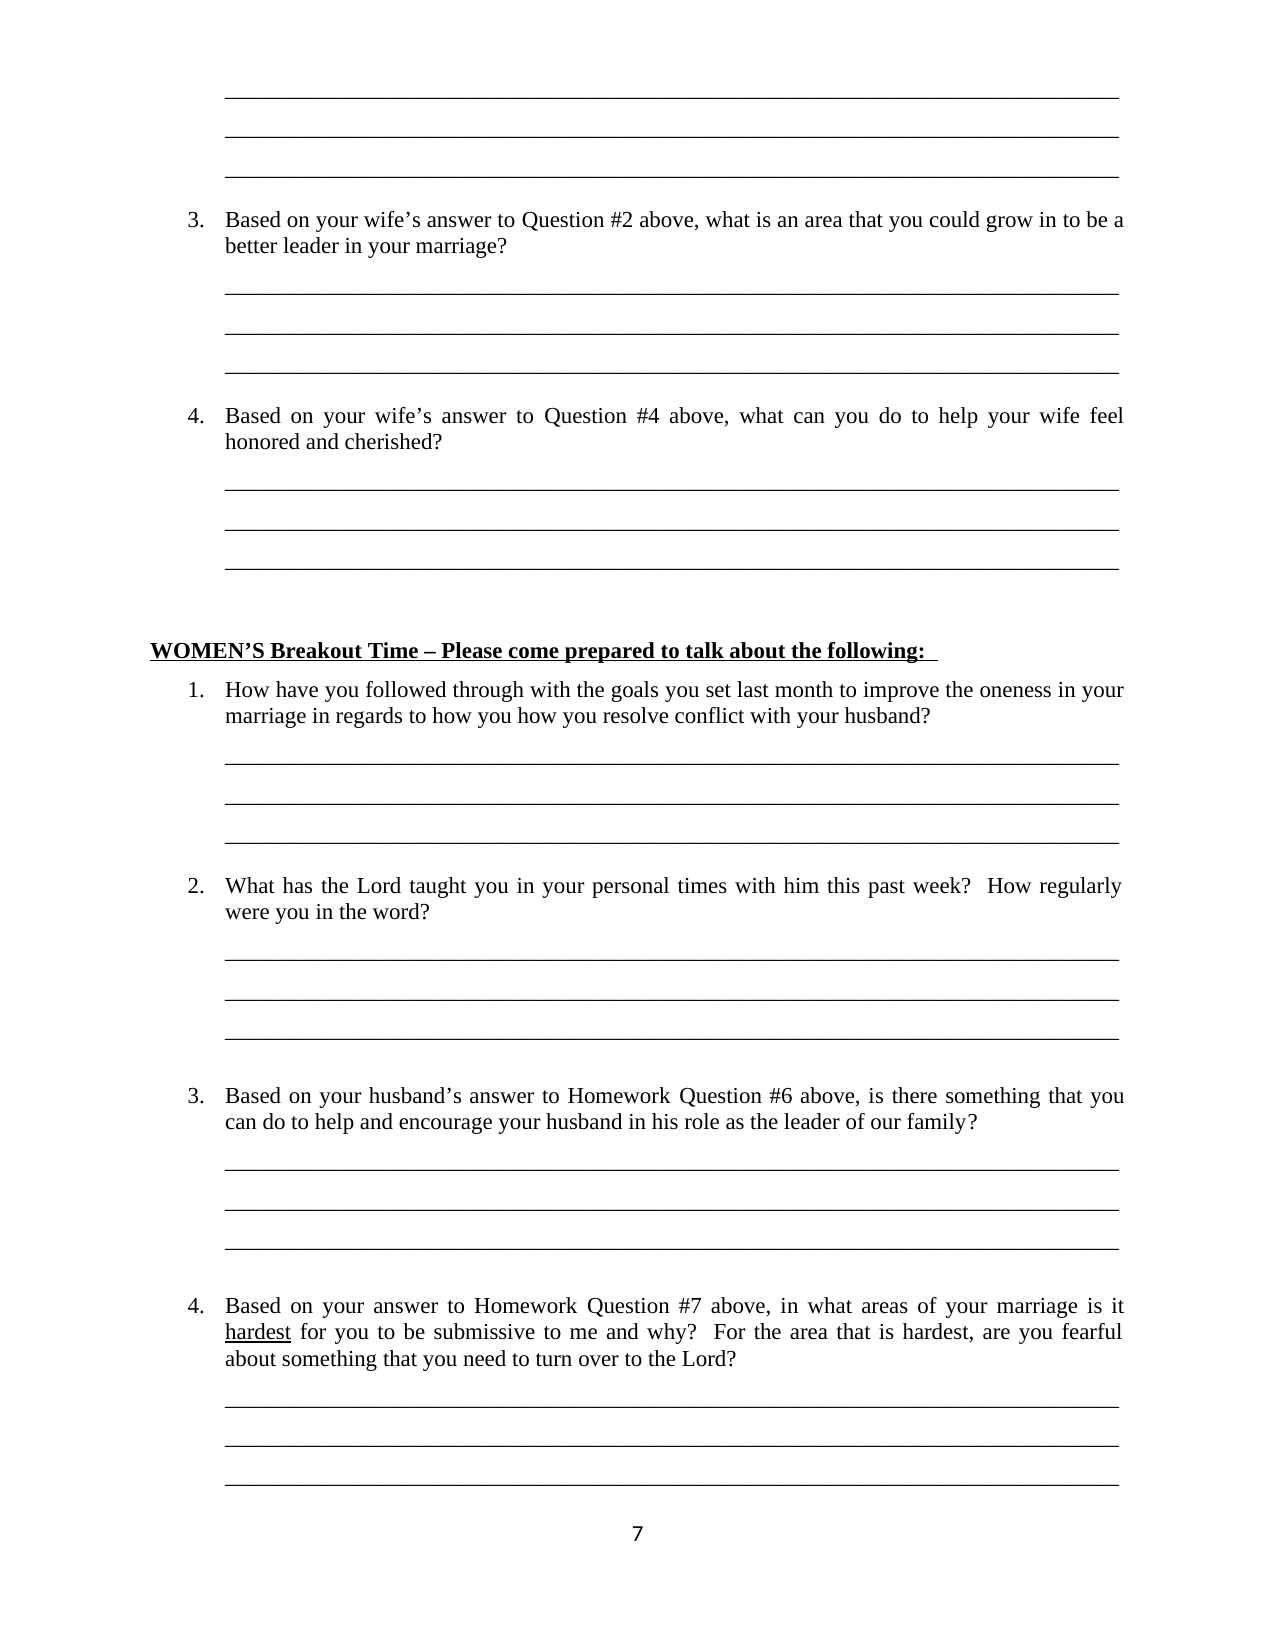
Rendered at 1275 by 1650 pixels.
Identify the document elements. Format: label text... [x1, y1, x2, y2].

list Based on your wife’s answer to Question #2 above, what is an area that you could grow in to be a better leader in your marriage? [187, 206, 1125, 259]
text WOMEN’S Breakout Time – Please come prepared to talk about the following: [150, 637, 1125, 663]
list How have you followed through with the goals you set last month to improve the oneness in your marriage in regards to how you how you resolve conflict with your husband? [187, 676, 1125, 729]
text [225, 75, 1125, 180]
list Based on your wife’s answer to Question #4 above, what can you do to help your wife feel honored and cherished? [187, 402, 1125, 455]
list Based on your answer to Homework Question #7 above, in what areas of your marriage is it hardest for you to be submissive to me and why? For the area that is hardest, are you fearful about something that you need to turn over to the Lord? [187, 1292, 1125, 1371]
list Based on your husband’s answer to Homework Question #6 above, is there something that you can do to help and encourage your husband in his role as the leader of our family? [187, 1082, 1125, 1135]
list What has the Lord taught you in your personal times with him this past week? How regularly were you in the word? [187, 872, 1125, 925]
